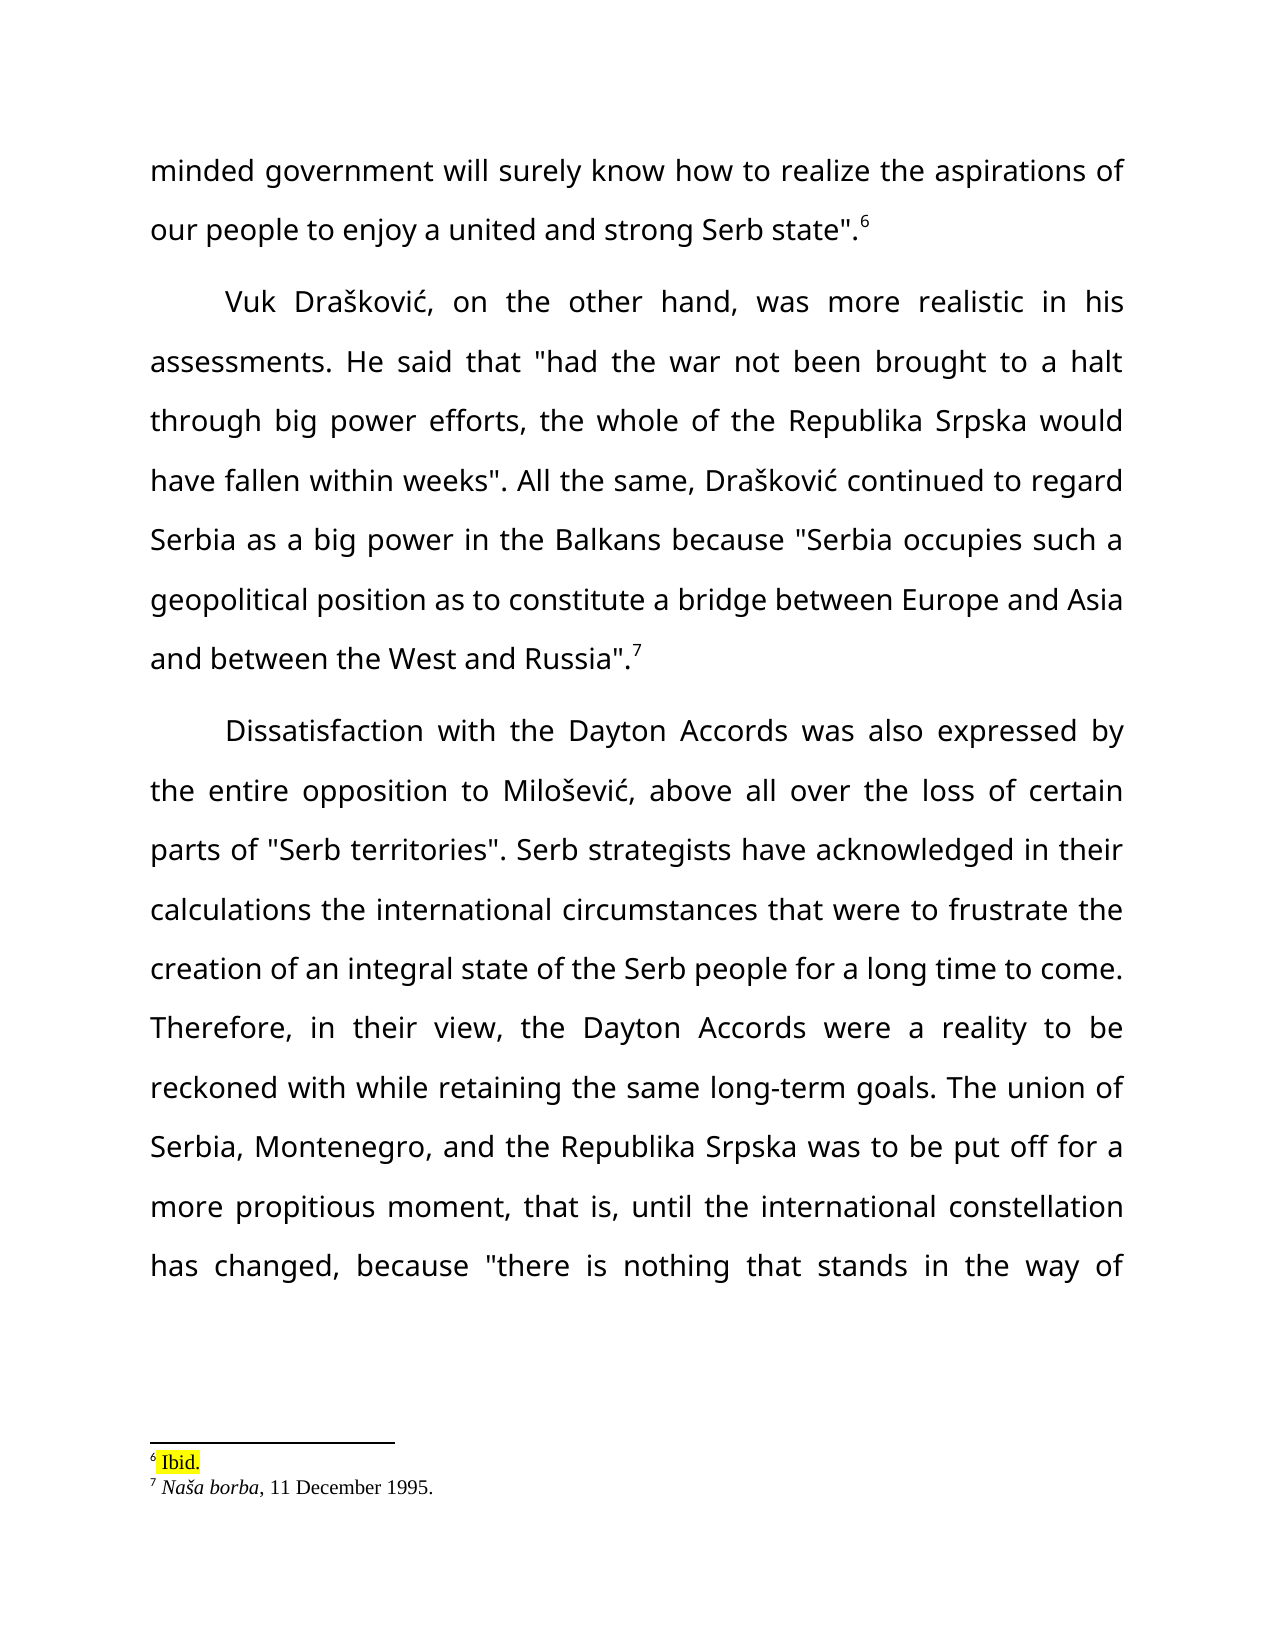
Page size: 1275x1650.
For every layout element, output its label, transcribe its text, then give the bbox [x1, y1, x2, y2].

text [150, 150, 1125, 249]
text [150, 710, 1125, 1285]
text Vuk Drašković, on the other hand, was more realistic in his assessments. He said that "had the war not been brought to a halt through big power efforts, the whole of the Republika Srpska would have fallen within weeks". All the same, Drašković continued to regard Serbia as a big power in the Balkans because "Serbia occupies such a geopolitical position as to constitute a bridge between Europe and Asia and between the West and Russia". [150, 281, 1125, 678]
